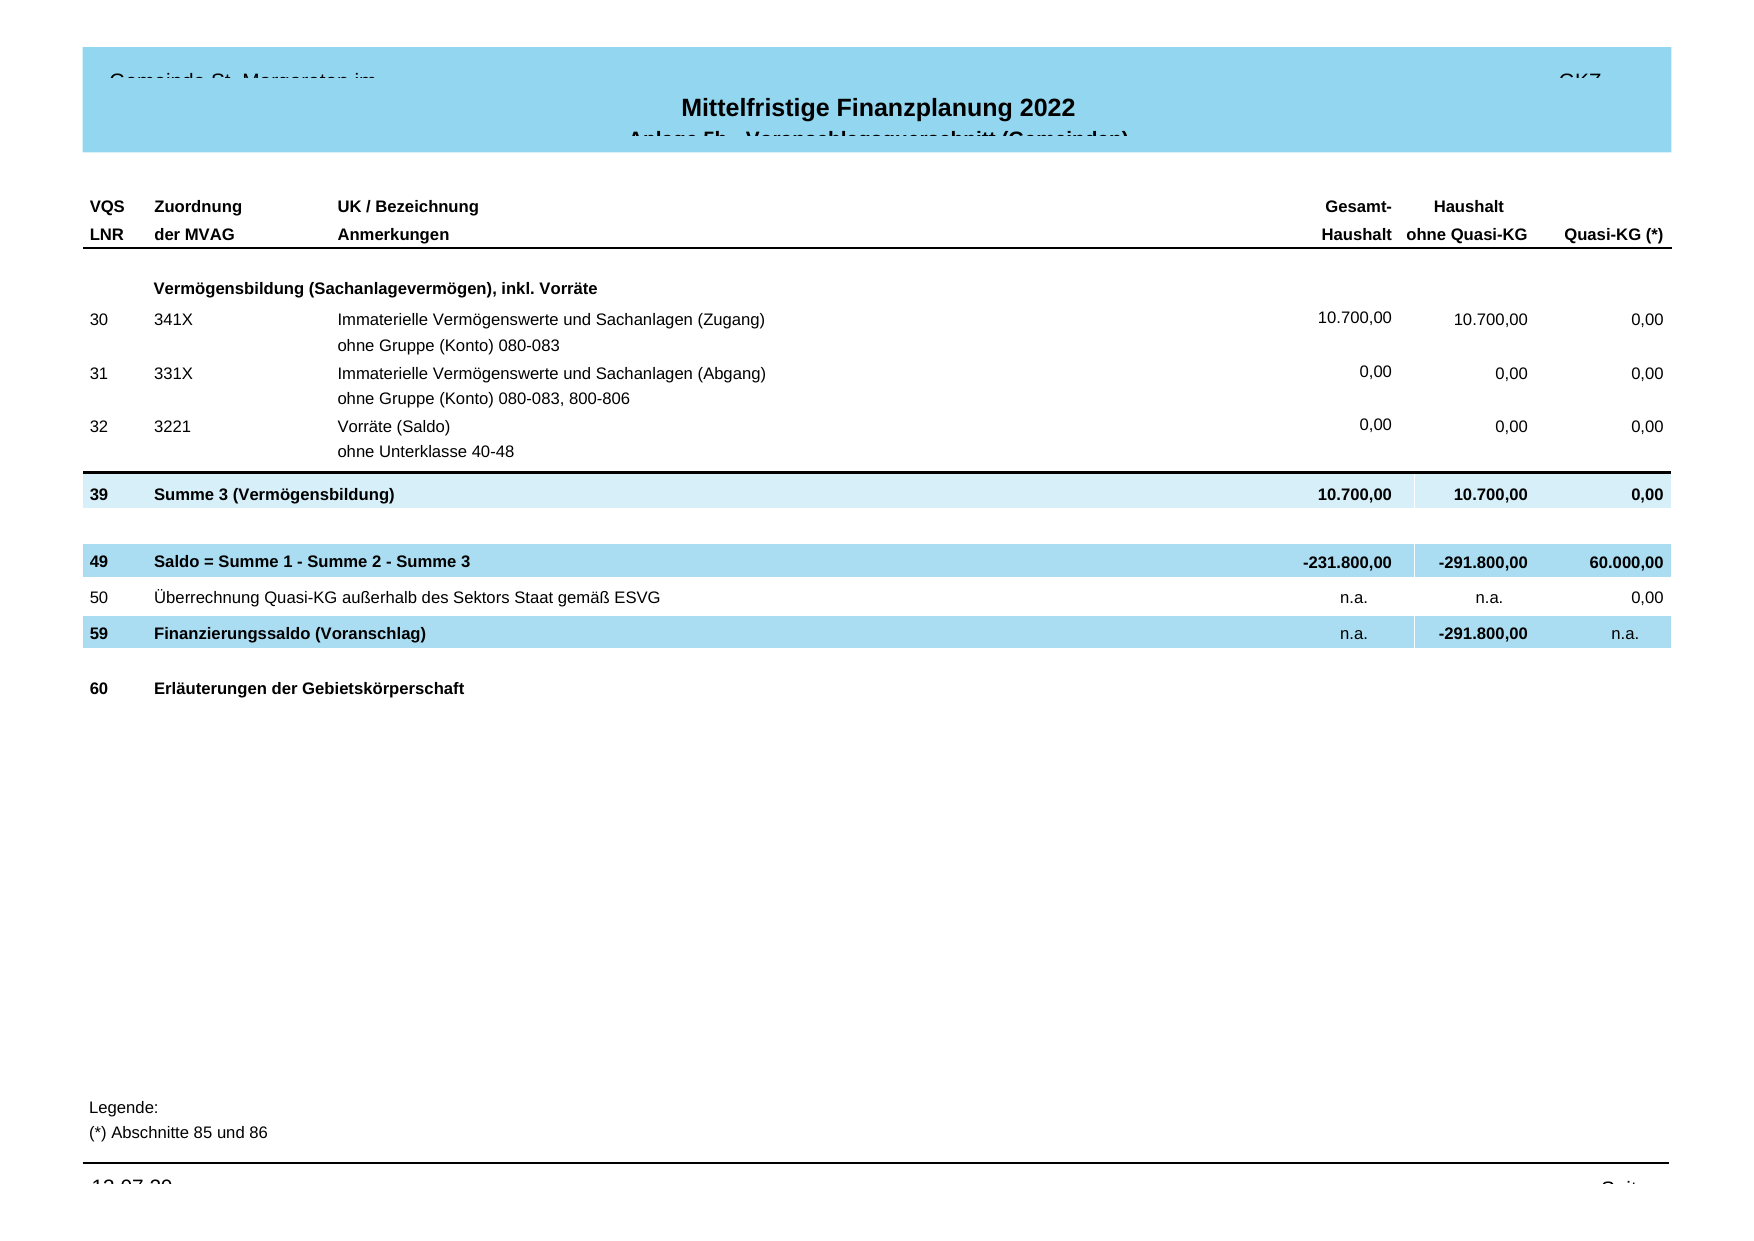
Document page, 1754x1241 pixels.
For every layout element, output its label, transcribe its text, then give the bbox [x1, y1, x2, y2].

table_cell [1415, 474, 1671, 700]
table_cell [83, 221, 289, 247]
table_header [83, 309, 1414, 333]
text (*) Abschnitte 85 und 86 [89, 1123, 1683, 1142]
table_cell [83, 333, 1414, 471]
text Legende: [89, 1098, 1683, 1117]
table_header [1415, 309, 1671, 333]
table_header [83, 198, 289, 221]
text Vermögensbildung (Sachanlagevermögen), inkl. Vorräte [153, 279, 1683, 298]
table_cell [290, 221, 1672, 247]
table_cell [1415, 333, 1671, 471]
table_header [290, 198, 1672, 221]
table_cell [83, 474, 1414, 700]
